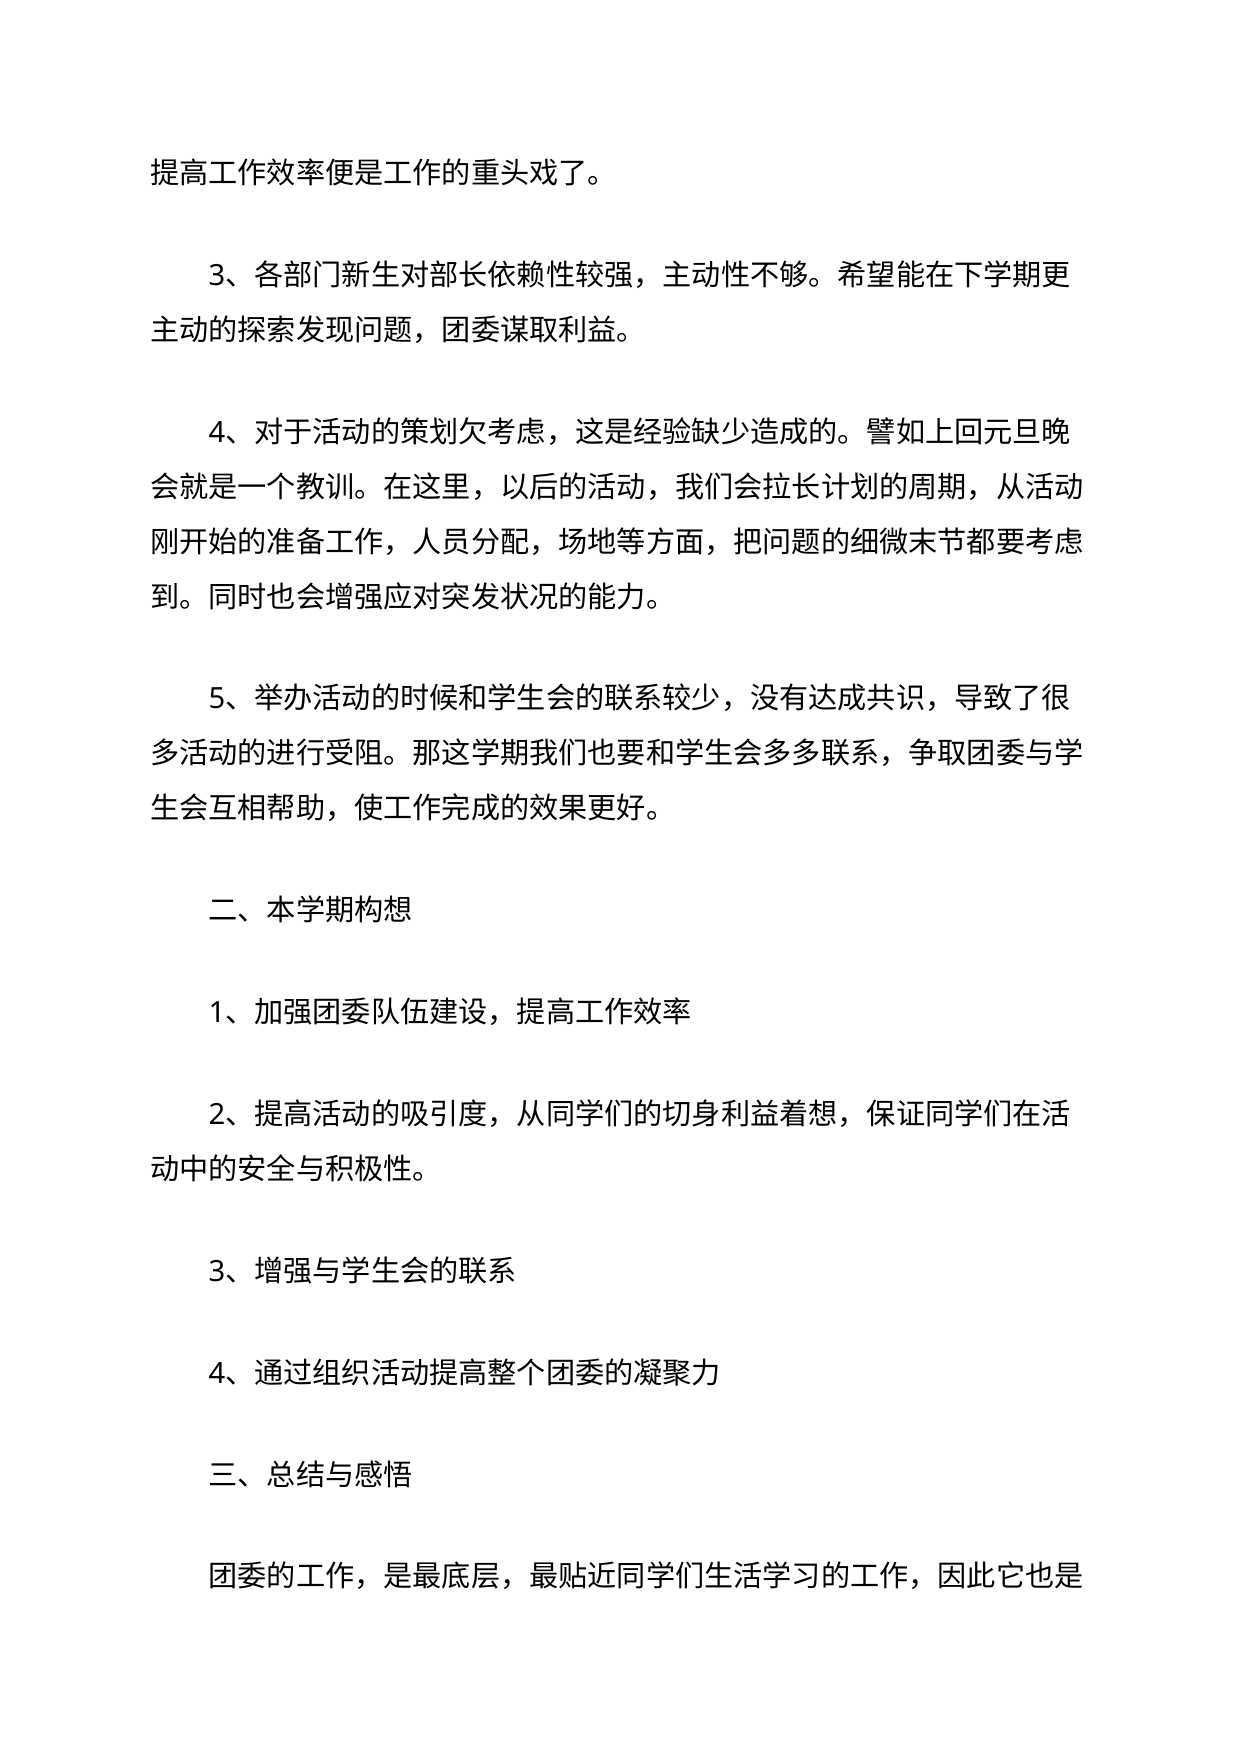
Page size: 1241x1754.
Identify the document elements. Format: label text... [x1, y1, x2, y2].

text 4、通过组织活动提高整个团委的凝聚力 [150, 1349, 1090, 1392]
text 5、举办活动的时候和学生会的联系较少，没有达成共识，导致了很多活动的进行受阻。那这学期我们也要和学生会多多联系，争取团委与学生会互相帮助，使工作完成的效果更好。 [150, 675, 1090, 827]
text 3、增强与学生会的联系 [150, 1247, 1090, 1290]
text 4、对于活动的策划欠考虑，这是经验缺少造成的。譬如上回元旦晚会就是一个教训。在这里，以后的活动，我们会拉长计划的周期，从活动刚开始的准备工作，人员分配，场地等方面，把问题的细微末节都要考虑到。同时也会增强应对突发状况的能力。 [150, 408, 1090, 616]
text 1、加强团委队伍建设，提高工作效率 [150, 988, 1090, 1031]
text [150, 1553, 1090, 1595]
text 2、提高活动的吸引度，从同学们的切身利益着想，保证同学们在活动中的安全与积极性。 [150, 1091, 1090, 1188]
text 三、总结与感悟 [150, 1451, 1090, 1493]
text 二、本学期构想 [150, 887, 1090, 929]
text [150, 150, 1090, 192]
text 3、各部门新生对部长依赖性较强，主动性不够。希望能在下学期更主动的探索发现问题，团委谋取利益。 [150, 252, 1090, 349]
